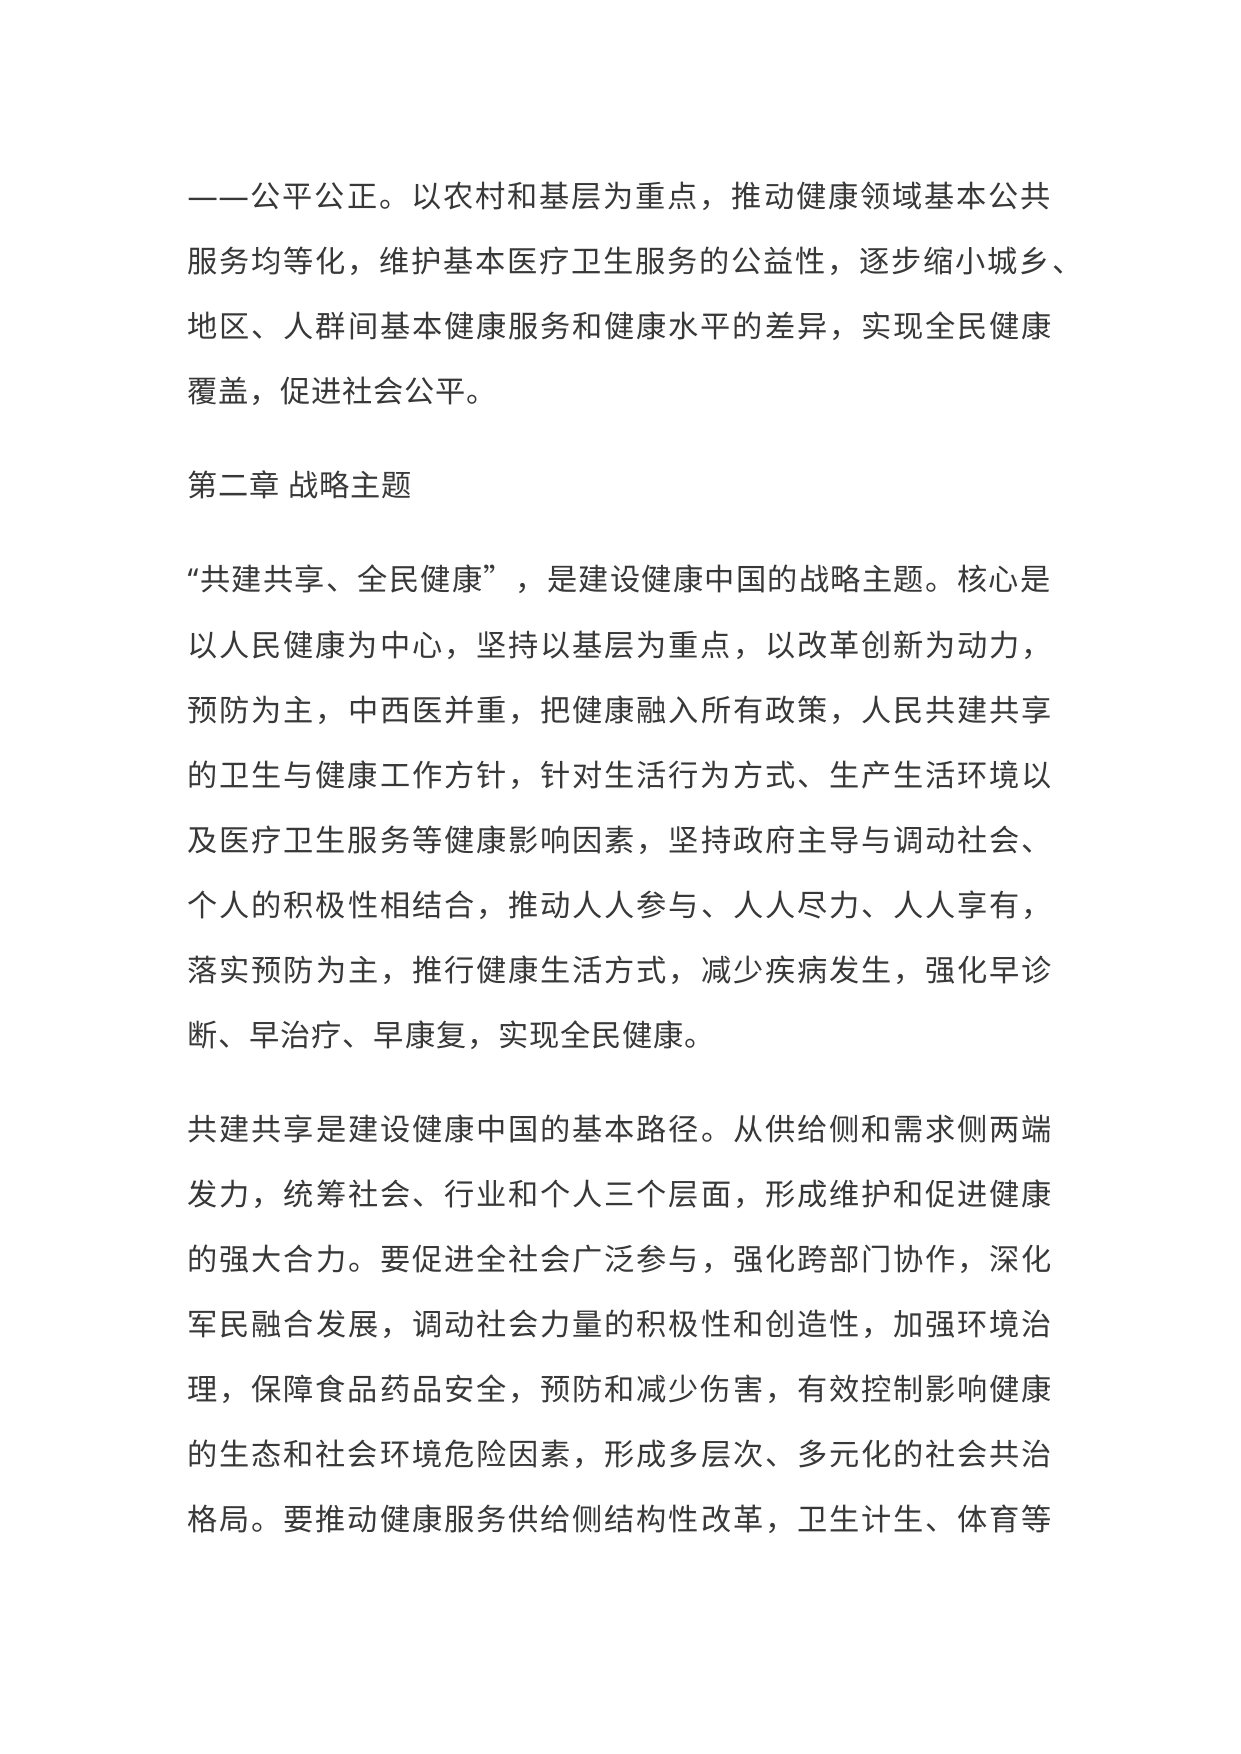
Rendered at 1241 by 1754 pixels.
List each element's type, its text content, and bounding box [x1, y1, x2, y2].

text 第二章 战略主题 [187, 451, 1053, 516]
text ——公平公正。以农村和基层为重点，推动健康领域基本公共服务均等化，维护基本医疗卫生服务的公益性，逐步缩小城乡、地区、人群间基本健康服务和健康水平的差异，实现全民健康覆盖，促进社会公平。 [187, 162, 1053, 422]
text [187, 1094, 1053, 1549]
text “共建共享、全民健康”，是建设健康中国的战略主题。核心是以人民健康为中心，坚持以基层为重点，以改革创新为动力，预防为主，中西医并重，把健康融入所有政策，人民共建共享的卫生与健康工作方针，针对生活行为方式、生产生活环境以及医疗卫生服务等健康影响因素，坚持政府主导与调动社会、个人的积极性相结合，推动人人参与、人人尽力、人人享有，落实预防为主，推行健康生活方式，减少疾病发生，强化早诊断、早治疗、早康复，实现全民健康。 [187, 545, 1053, 575]
text “共建共享、全民健康”，是建设健康中国的战略主题。核心是以人民健康为中心，坚持以基层为重点，以改革创新为动力，预防为主，中西医并重，把健康融入所有政策，人民共建共享的卫生与健康工作方针，针对生活行为方式、生产生活环境以及医疗卫生服务等健康影响因素，坚持政府主导与调动社会、个人的积极性相结合，推动人人参与、人人尽力、人人享有，落实预防为主，推行健康生活方式，减少疾病发生，强化早诊断、早治疗、早康复，实现全民健康。 [187, 576, 1053, 1065]
